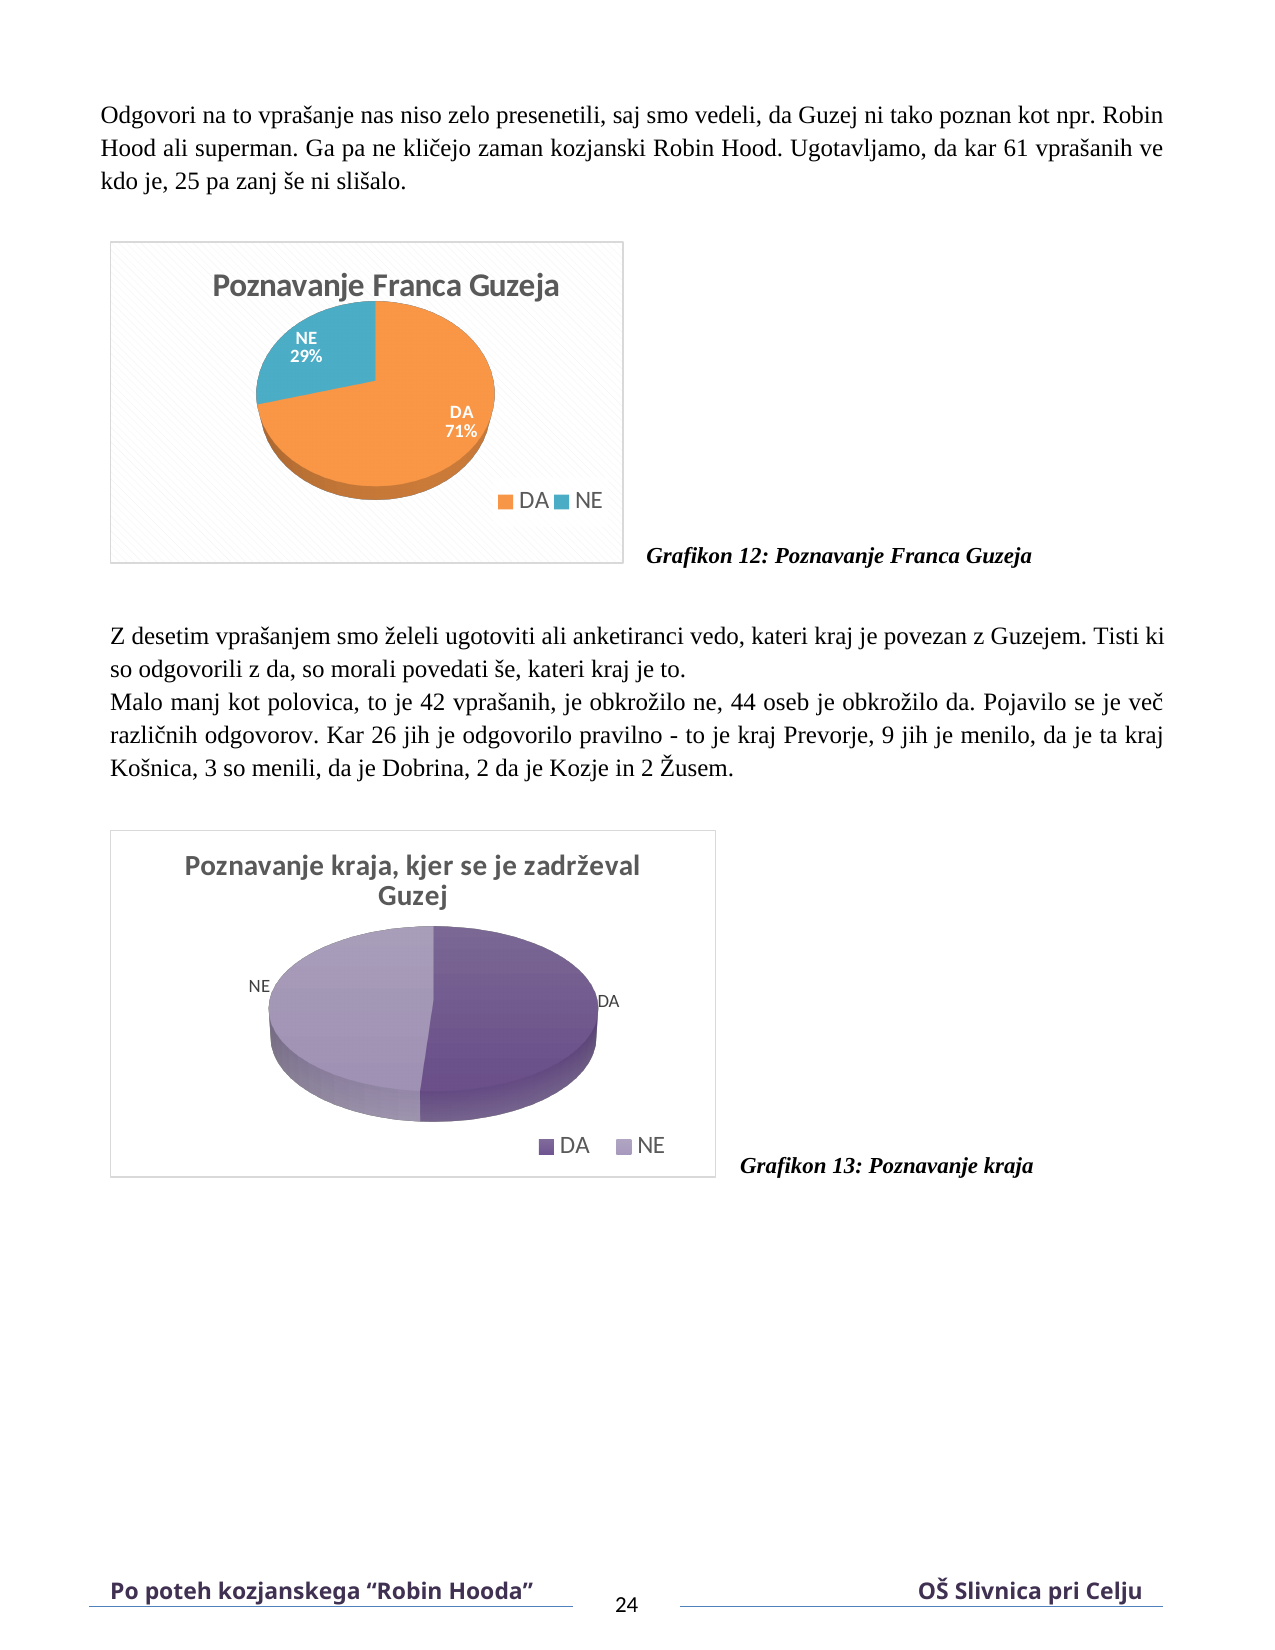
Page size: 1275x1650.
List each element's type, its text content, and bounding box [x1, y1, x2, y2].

text Odgovori na to vprašanje nas niso zelo presenetili, saj smo vedeli, da Guzej ni tako poznan kot npr. Robin Hood ali superman. Ga pa ne kličejo zaman kozjanski Robin Hood. Ugotavljamo, da kar 61 vprašanih ve kdo je, 25 pa zanj še ni slišalo. [100, 100, 1165, 195]
text Z desetim vprašanjem smo želeli ugotoviti ali anketiranci vedo, kateri kraj je povezan z Guzejem. Tisti ki so odgovorili z da, so morali povedati še, kateri kraj je to. [110, 621, 1165, 683]
text Malo manj kot polovica, to je 42 vprašanih, je obkrožilo ne, 44 oseb je obkrožilo da. Pojavilo se je več različnih odgovorov. Kar 26 jih je odgovorilo pravilno - to je kraj Prevorje, 9 jih je menilo, da je ta kraj Košnica, 3 so menili, da je Dobrina, 2 da je Kozje in 2 Žusem. [110, 687, 1165, 782]
